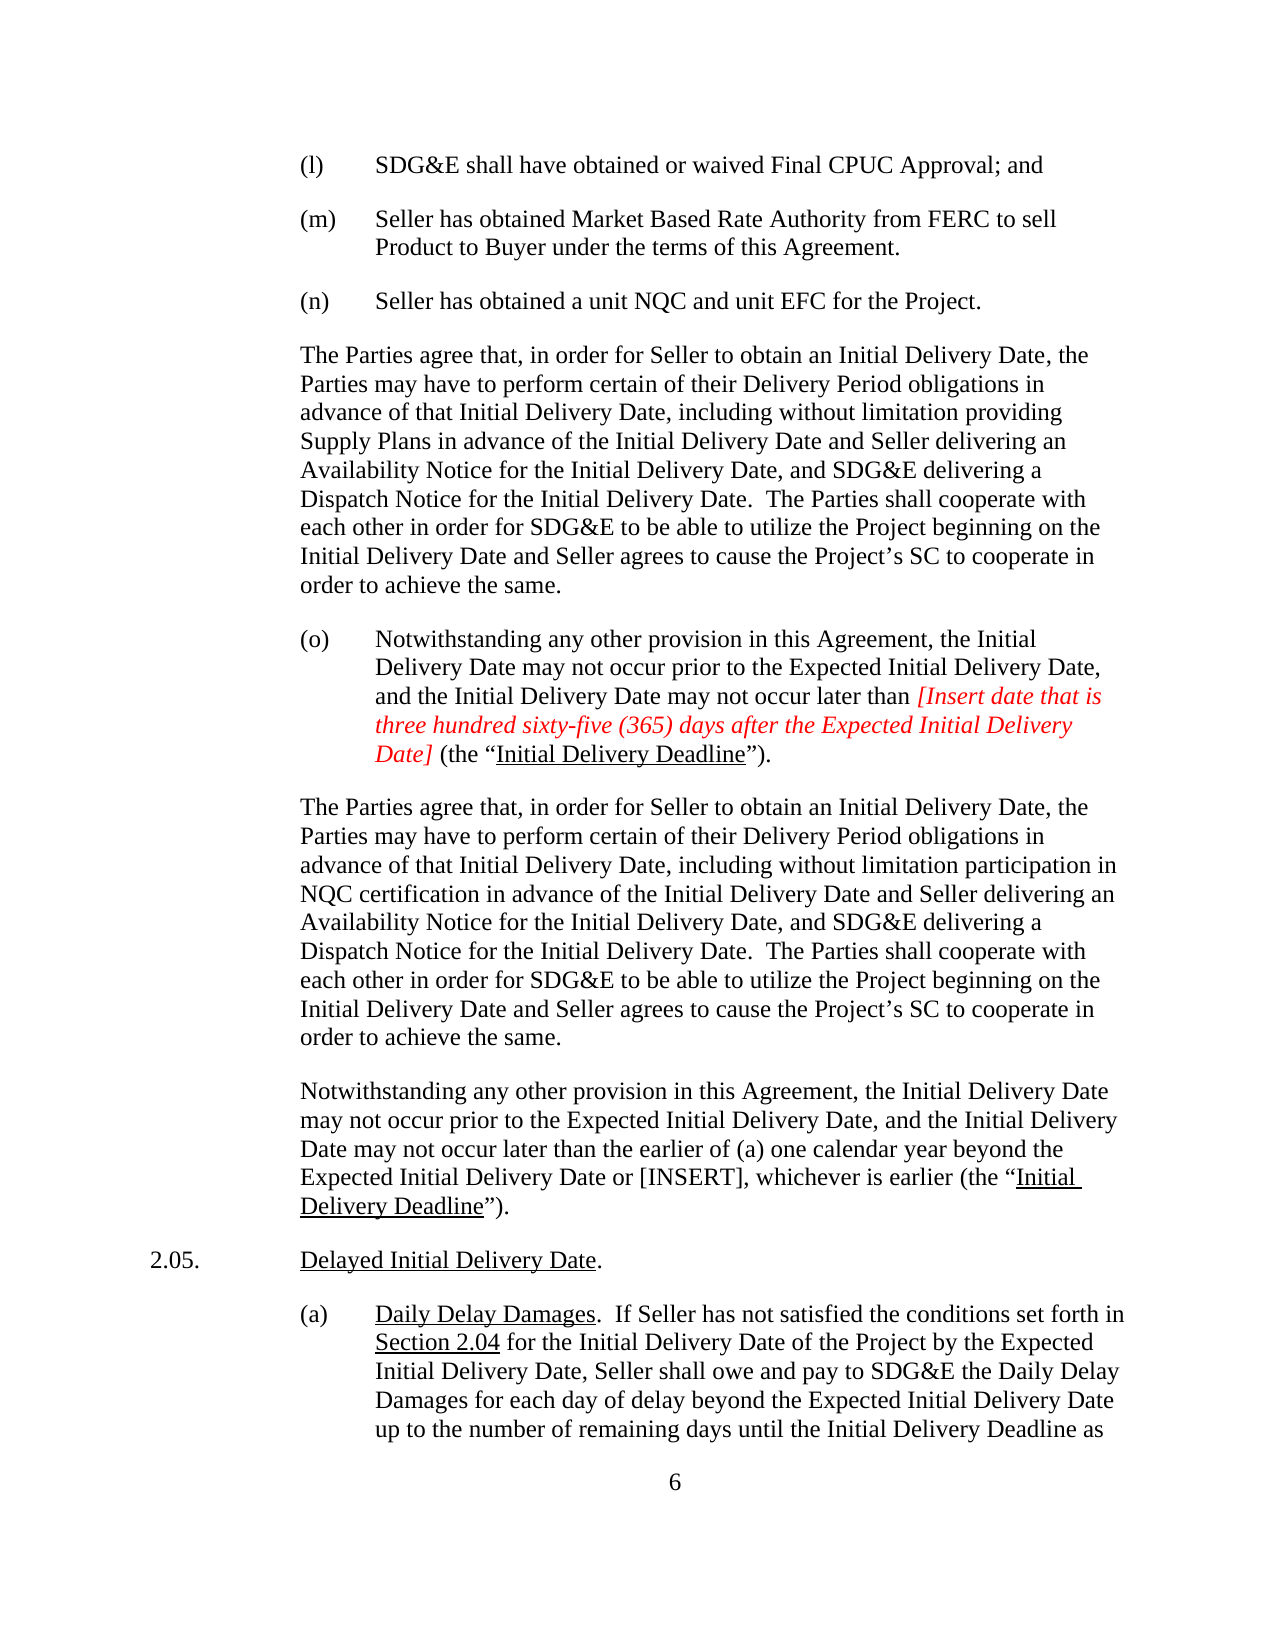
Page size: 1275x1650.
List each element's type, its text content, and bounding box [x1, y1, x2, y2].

subtitle Seller has obtained a unit NQC and unit EFC for the Project. [300, 286, 1125, 315]
text The Parties agree that, in order for Seller to obtain an Initial Delivery Date, the Parties may have to perform certain of their Delivery Period obligations in advance of that Initial Delivery Date, including without limitation providing Supply Plans in advance of the Initial Delivery Date and Seller delivering an Availability Notice for the Initial Delivery Date, and SDG&E delivering a Dispatch Notice for the Initial Delivery Date. The Parties shall cooperate with each other in order for SDG&E to be able to utilize the Project beginning on the Initial Delivery Date and Seller agrees to cause the Project’s SC to cooperate in order to achieve the same. [300, 340, 1125, 599]
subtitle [300, 1299, 1125, 1442]
subtitle Notwithstanding any other provision in this Agreement, the Initial Delivery Date may not occur prior to the Expected Initial Delivery Date, and the Initial Delivery Date may not occur later than the earlier of (a) one calendar year beyond the Expected Initial Delivery Date or [INSERT], whichever is earlier (the “Initial Delivery Deadline”). [300, 1076, 1125, 1220]
subtitle Delayed Initial Delivery Date. [150, 1245, 1125, 1274]
subtitle The Parties agree that, in order for Seller to obtain an Initial Delivery Date, the Parties may have to perform certain of their Delivery Period obligations in advance of that Initial Delivery Date, including without limitation participation in NQC certification in advance of the Initial Delivery Date and Seller delivering an Availability Notice for the Initial Delivery Date, and SDG&E delivering a Dispatch Notice for the Initial Delivery Date. The Parties shall cooperate with each other in order for SDG&E to be able to utilize the Project beginning on the Initial Delivery Date and Seller agrees to cause the Project’s SC to cooperate in order to achieve the same. [300, 792, 1125, 1051]
subtitle Notwithstanding any other provision in this Agreement, the Initial Delivery Date may not occur prior to the Expected Initial Delivery Date, and the Initial Delivery Date may not occur later than [Insert date that is three hundred sixty-five (365) days after the Expected Initial Delivery Date] (the “Initial Delivery Deadline”). [300, 624, 1125, 767]
subtitle SDG&E shall have obtained or waived Final CPUC Approval; and [300, 150, 1125, 179]
subtitle Seller has obtained Market Based Rate Authority from FERC to sell Product to Buyer under the terms of this Agreement. [300, 204, 1125, 261]
